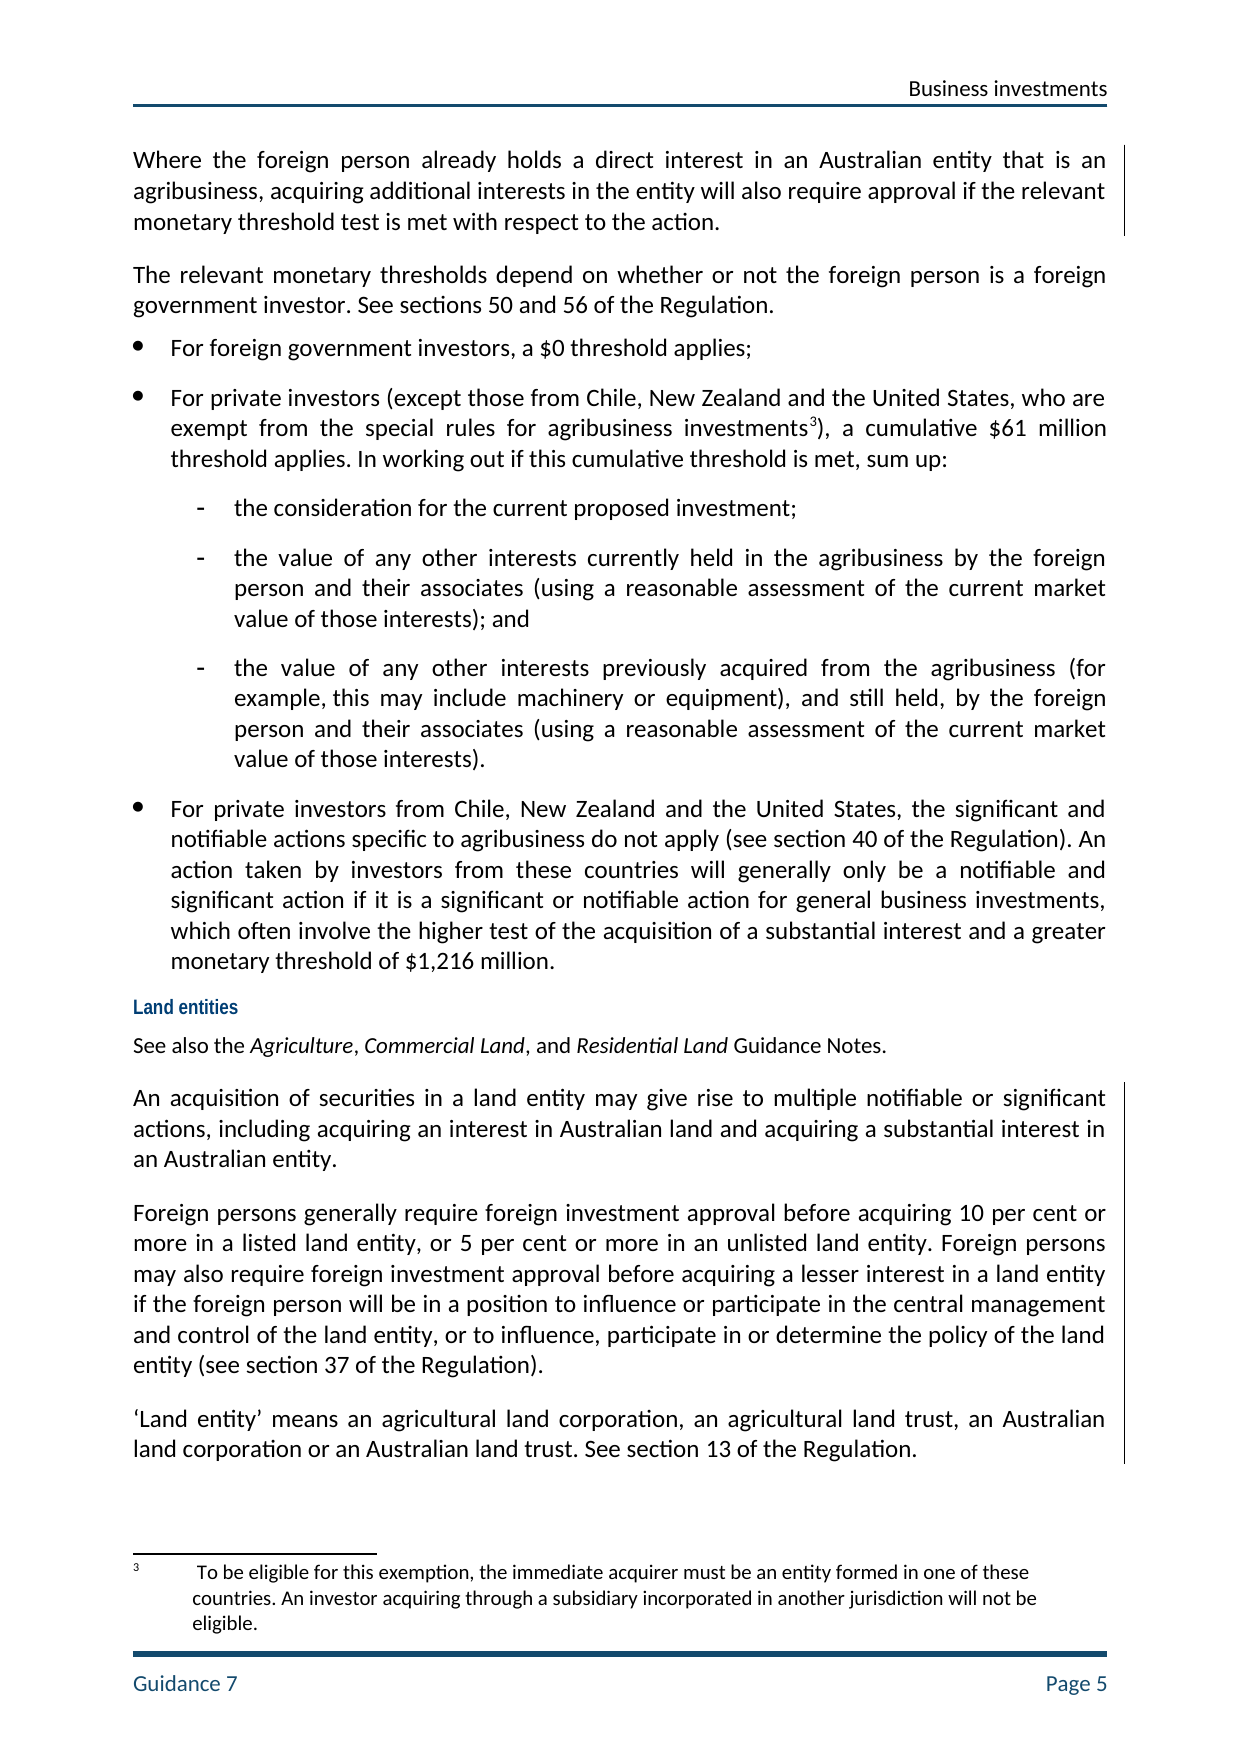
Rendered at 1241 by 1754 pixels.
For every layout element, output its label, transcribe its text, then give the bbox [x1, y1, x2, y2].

text the value of any other interests currently held in the agribusiness by the foreign person and their associates (using a reasonable assessment of the current market value of those interests); and [196, 542, 1107, 633]
text ‘Land entity’ means an agricultural land corporation, an agricultural land trust, an Australian land corporation or an Australian land trust. See section 13 of the Regulation. [133, 1403, 1124, 1464]
text For private investors from Chile, New Zealand and the United States, the significant and notifiable actions specific to agribusiness do not apply (see section 40 of the Regulation). An action taken by investors from these countries will generally only be a notifiable and significant action if it is a significant or notifiable action for general business investments, which often involve the higher test of the acquisition of a substantial interest and a greater monetary threshold of $1,216 million. [133, 793, 1107, 976]
subtitle Land entities [133, 995, 1107, 1019]
text An acquisition of securities in a land entity may give rise to multiple notifiable or significant actions, including acquiring an interest in Australian land and acquiring a substantial interest in an Australian entity. [133, 1082, 1124, 1174]
text See also the Agriculture, Commercial Land, and Residential Land Guidance Notes. [133, 1031, 1107, 1059]
text the value of any other interests previously acquired from the agribusiness (for example, this may include machinery or equipment), and still held, by the foreign person and their associates (using a reasonable assessment of the current market value of those interests). [196, 652, 1107, 774]
text For private investors (except those from Chile, New Zealand and the United States, who are exempt from the special rules for agribusiness investments), a cumulative $61 million threshold applies. In working out if this cumulative threshold is met, sum up: [133, 382, 1107, 474]
text The relevant monetary thresholds depend on whether or not the foreign person is a foreign government investor. See sections 50 and 56 of the Regulation. [133, 259, 1107, 320]
text Where the foreign person already holds a direct interest in an Australian entity that is an agribusiness, acquiring additional interests in the entity will also require approval if the relevant monetary threshold test is met with respect to the action. [133, 144, 1107, 236]
text the consideration for the current proposed investment; [196, 492, 1107, 523]
text For foreign government investors, a $0 threshold applies; [133, 333, 1107, 363]
text Foreign persons generally require foreign investment approval before acquiring 10 per cent or more in a listed land entity, or 5 per cent or more in an unlisted land entity. Foreign persons may also require foreign investment approval before acquiring a lesser interest in a land entity if the foreign person will be in a position to influence or participate in the central management and control of the land entity, or to influence, participate in or determine the policy of the land entity (see section 37 of the Regulation). [133, 1197, 1124, 1380]
